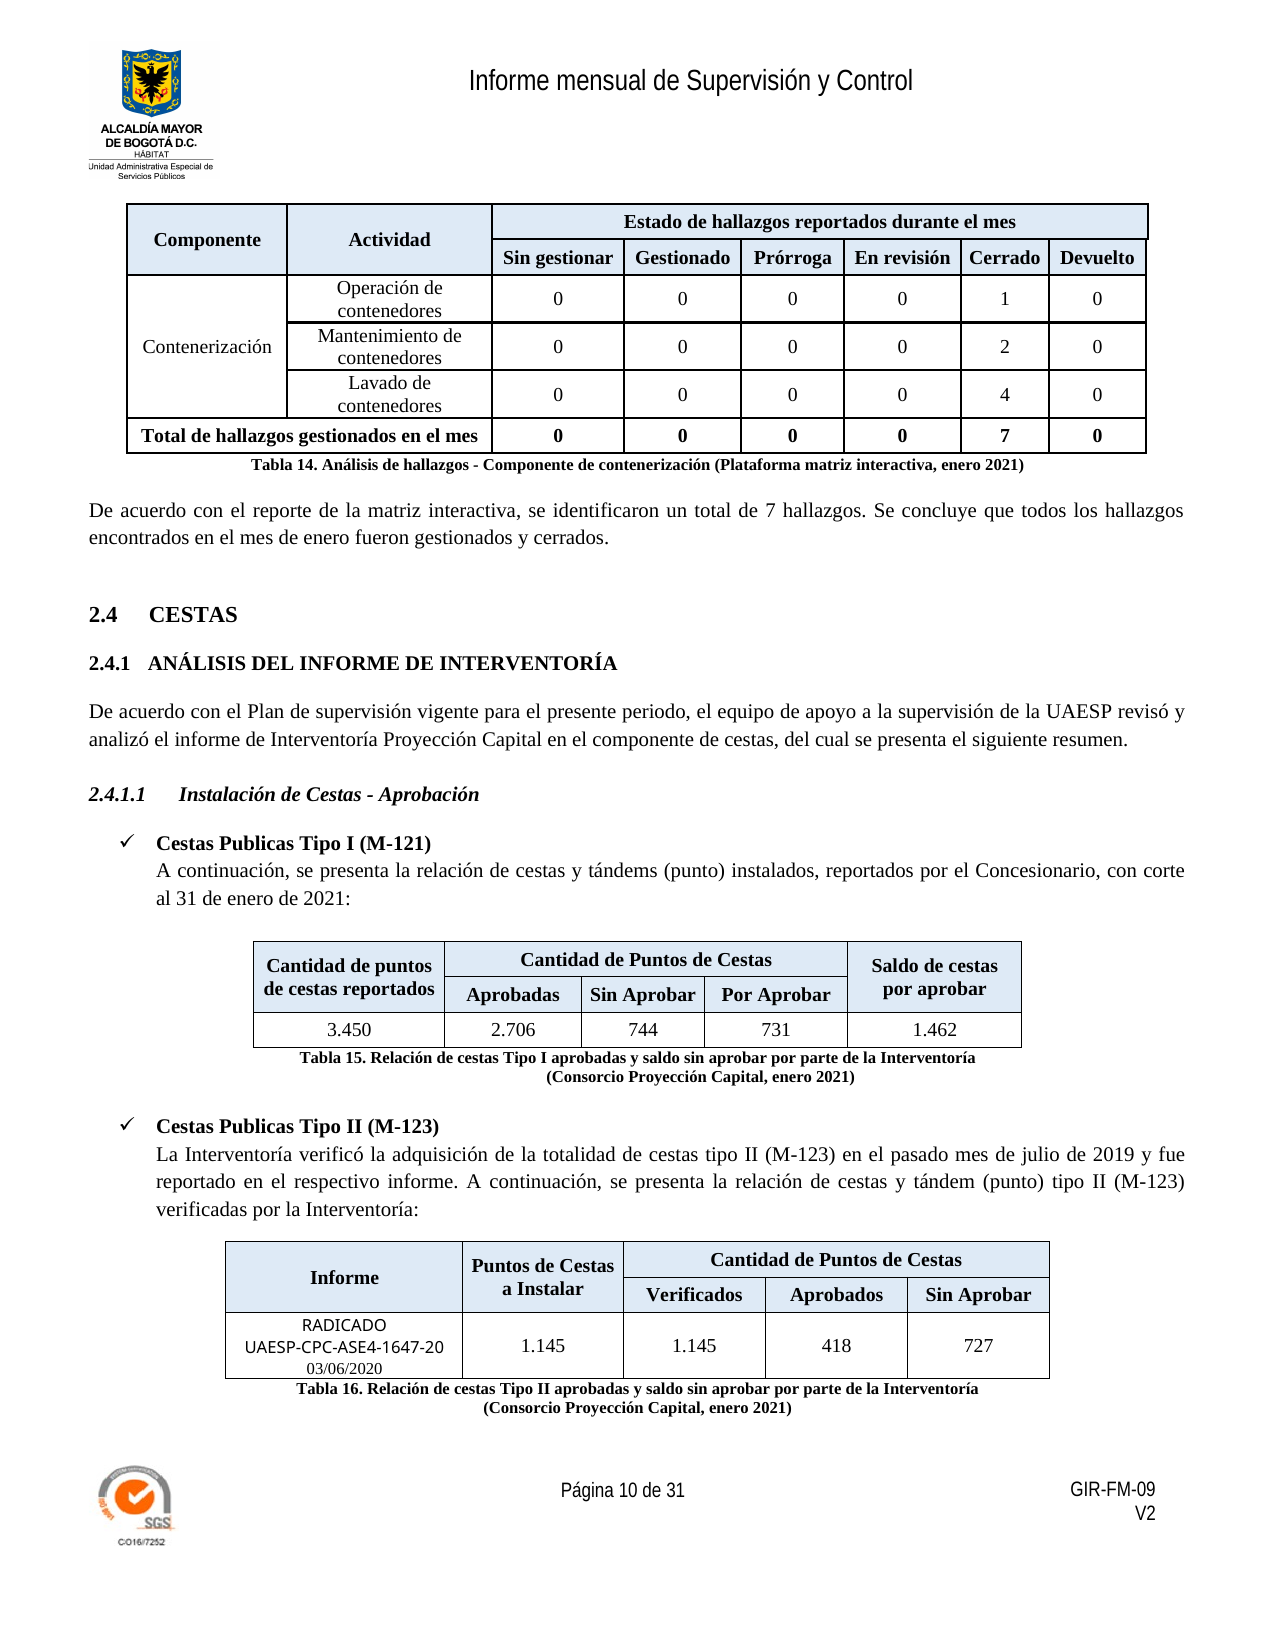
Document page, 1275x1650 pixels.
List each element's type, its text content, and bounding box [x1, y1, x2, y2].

table_cell Gestionado [625, 240, 740, 274]
table_cell Cerrado [962, 240, 1048, 274]
table_header Componente [128, 205, 286, 274]
table_cell 1.462 [848, 1013, 1021, 1047]
table_cell 0 [845, 324, 960, 369]
table_cell 0 [625, 371, 740, 417]
text De acuerdo con el Plan de supervisión vigente para el presente periodo, el equipo de apoyo a la supervisión de la UAESP revisó y analizó el informe de Interventoría Proyección Capital en el componente de cestas, del cual se presenta el siguiente resumen. [89, 699, 1186, 751]
text Tabla 14. Análisis de hallazgos - Componente de contenerización (Plataforma matriz interactiva, enero 2021) [89, 454, 1186, 473]
table_header Puntos de Cestas a Instalar [463, 1242, 623, 1312]
picture [88, 1457, 180, 1549]
table_cell 727 [908, 1313, 1049, 1378]
text (Consorcio Proyección Capital, enero 2021) [215, 1067, 1186, 1086]
table_cell 1.145 [463, 1313, 623, 1378]
table_cell 3.450 [254, 1013, 444, 1047]
text De acuerdo con el reporte de la matriz interactiva, se identificaron un total de 7 hallazgos. Se concluye que todos los hallazgos encontrados en el mes de enero fueron gestionados y cerrados. [89, 498, 1186, 549]
table_cell 0 [1050, 419, 1145, 452]
table_header Cantidad de Puntos de Cestas [624, 1242, 1049, 1277]
table_cell 418 [766, 1313, 907, 1378]
table_header Estado de hallazgos reportados durante el mes [493, 205, 1147, 238]
table_cell Sin Aprobar [582, 977, 704, 1012]
table_cell 0 [845, 371, 960, 417]
text A continuación, se presenta la relación de cestas y tándems (punto) instalados, reportados por el Concesionario, con corte al 31 de enero de 2021: [156, 858, 1186, 910]
table_cell 0 [845, 419, 960, 452]
table_cell 0 [742, 371, 843, 417]
table_cell 0 [1050, 324, 1145, 369]
table_header Cantidad de Puntos de Cestas [445, 942, 847, 976]
table_header Saldo de cestas por aprobar [848, 942, 1021, 1012]
table_cell 0 [1050, 371, 1145, 417]
table_cell 0 [845, 276, 960, 321]
table_cell 0 [625, 324, 740, 369]
table_cell 0 [742, 324, 843, 369]
table_cell 0 [625, 276, 740, 321]
table_cell RADICADO UAESP-CPC-ASE4-1647-20 03/06/2020 [226, 1313, 462, 1378]
table_cell 4 [962, 371, 1048, 417]
table_cell 744 [582, 1013, 704, 1047]
table_header Informe [226, 1242, 462, 1312]
text Tabla 15. Relación de cestas Tipo I aprobadas y saldo sin aprobar por parte de la Interventoría [89, 1048, 1186, 1067]
table_cell 1.145 [624, 1313, 765, 1378]
table_cell 0 [493, 276, 623, 321]
table_cell Operación de contenedores [288, 276, 491, 321]
text La Interventoría verificó la adquisición de la totalidad de cestas tipo II (M-123) en el pasado mes de julio de 2019 y fue reportado en el respectivo informe. A continuación, se presenta la relación de cestas y tándem (punto) tipo II (M-123) verificadas por la Interventoría: [156, 1142, 1186, 1221]
table_cell Total de hallazgos gestionados en el mes [128, 419, 491, 452]
table_cell 0 [493, 324, 623, 369]
subtitle CESTAS [89, 601, 1186, 627]
table_cell 0 [625, 419, 740, 452]
subtitle Cestas Publicas Tipo II (M-123) [118, 1114, 1181, 1138]
table_cell 2.706 [445, 1013, 581, 1047]
table_cell 0 [742, 276, 843, 321]
table_cell 731 [705, 1013, 847, 1047]
table_cell 7 [962, 419, 1048, 452]
table_cell 0 [493, 419, 623, 452]
table_cell 2 [962, 324, 1048, 369]
table_cell Mantenimiento de contenedores [288, 324, 491, 369]
table_cell En revisión [845, 240, 960, 274]
subtitle Cestas Publicas Tipo I (M-121) [118, 830, 1181, 854]
table_cell Verificados [624, 1278, 765, 1312]
table_header Actividad [288, 205, 491, 274]
subtitle Instalación de Cestas - Aprobación [89, 782, 1186, 806]
table_cell Prórroga [742, 240, 843, 274]
table_cell 0 [1050, 276, 1145, 321]
table_cell Devuelto [1050, 240, 1145, 274]
table_cell Contenerización [128, 276, 286, 417]
table_cell Por Aprobar [705, 977, 847, 1012]
table_cell Sin gestionar [493, 240, 623, 274]
table_cell Aprobados [766, 1278, 907, 1312]
text Tabla 16. Relación de cestas Tipo II aprobadas y saldo sin aprobar por parte de la Interventoría [89, 1379, 1186, 1398]
text (Consorcio Proyección Capital, enero 2021) [89, 1398, 1186, 1417]
subtitle ANÁLISIS DEL INFORME DE INTERVENTORÍA [89, 651, 1186, 675]
table_cell Aprobadas [445, 977, 581, 1012]
table_cell Sin Aprobar [908, 1278, 1049, 1312]
picture [88, 41, 220, 179]
table_cell 0 [493, 371, 623, 417]
table_header Cantidad de puntos de cestas reportados [254, 942, 444, 1012]
table_cell 1 [962, 276, 1048, 321]
table_cell 0 [742, 419, 843, 452]
table_cell Lavado de contenedores [288, 371, 491, 417]
